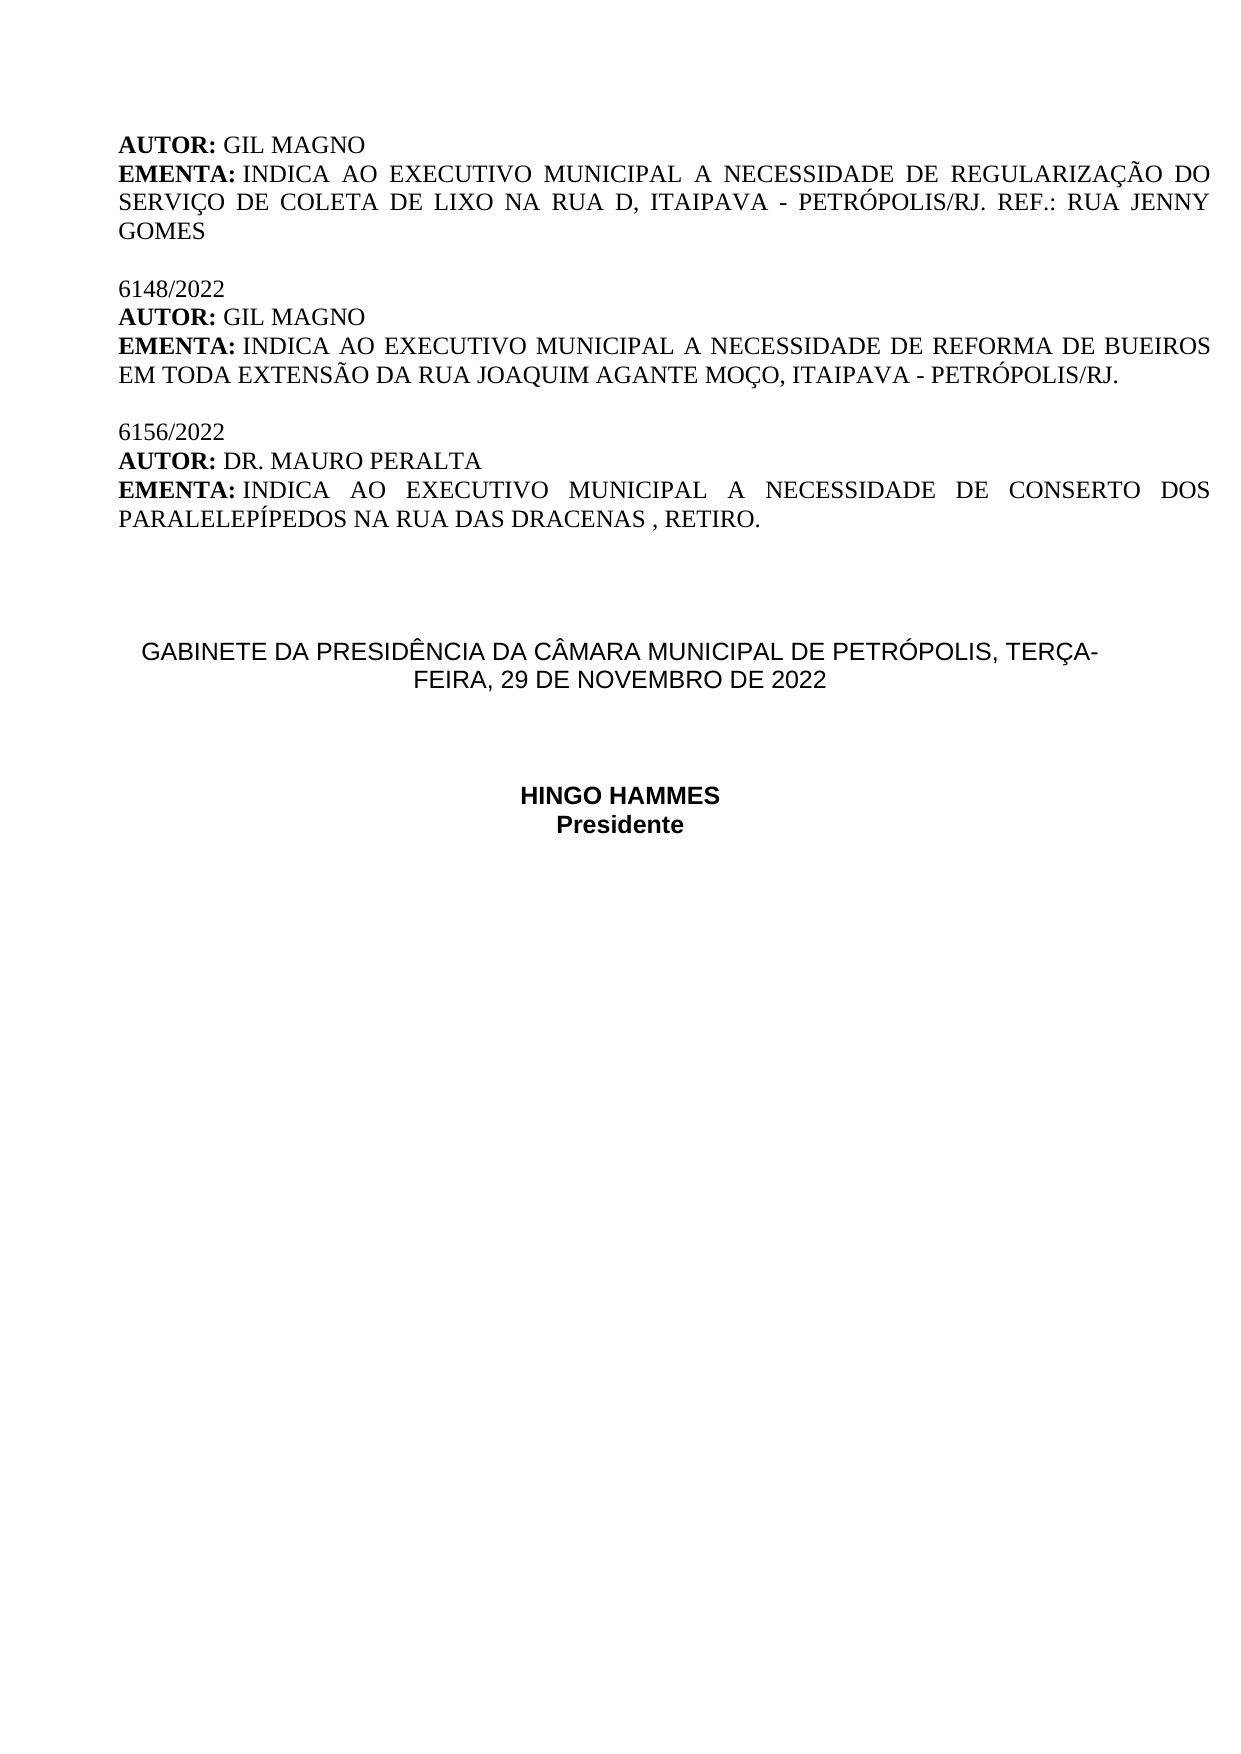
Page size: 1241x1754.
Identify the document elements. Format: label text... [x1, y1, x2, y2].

text HINGO HAMMES Presidente [118, 781, 1122, 839]
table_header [118, 130, 1212, 608]
text GABINETE DA PRESIDÊNCIA DA CÂMARA MUNICIPAL DE PETRÓPOLIS, TERÇA- FEIRA, 29 DE NOVEMBRO DE 2022 [118, 637, 1122, 694]
